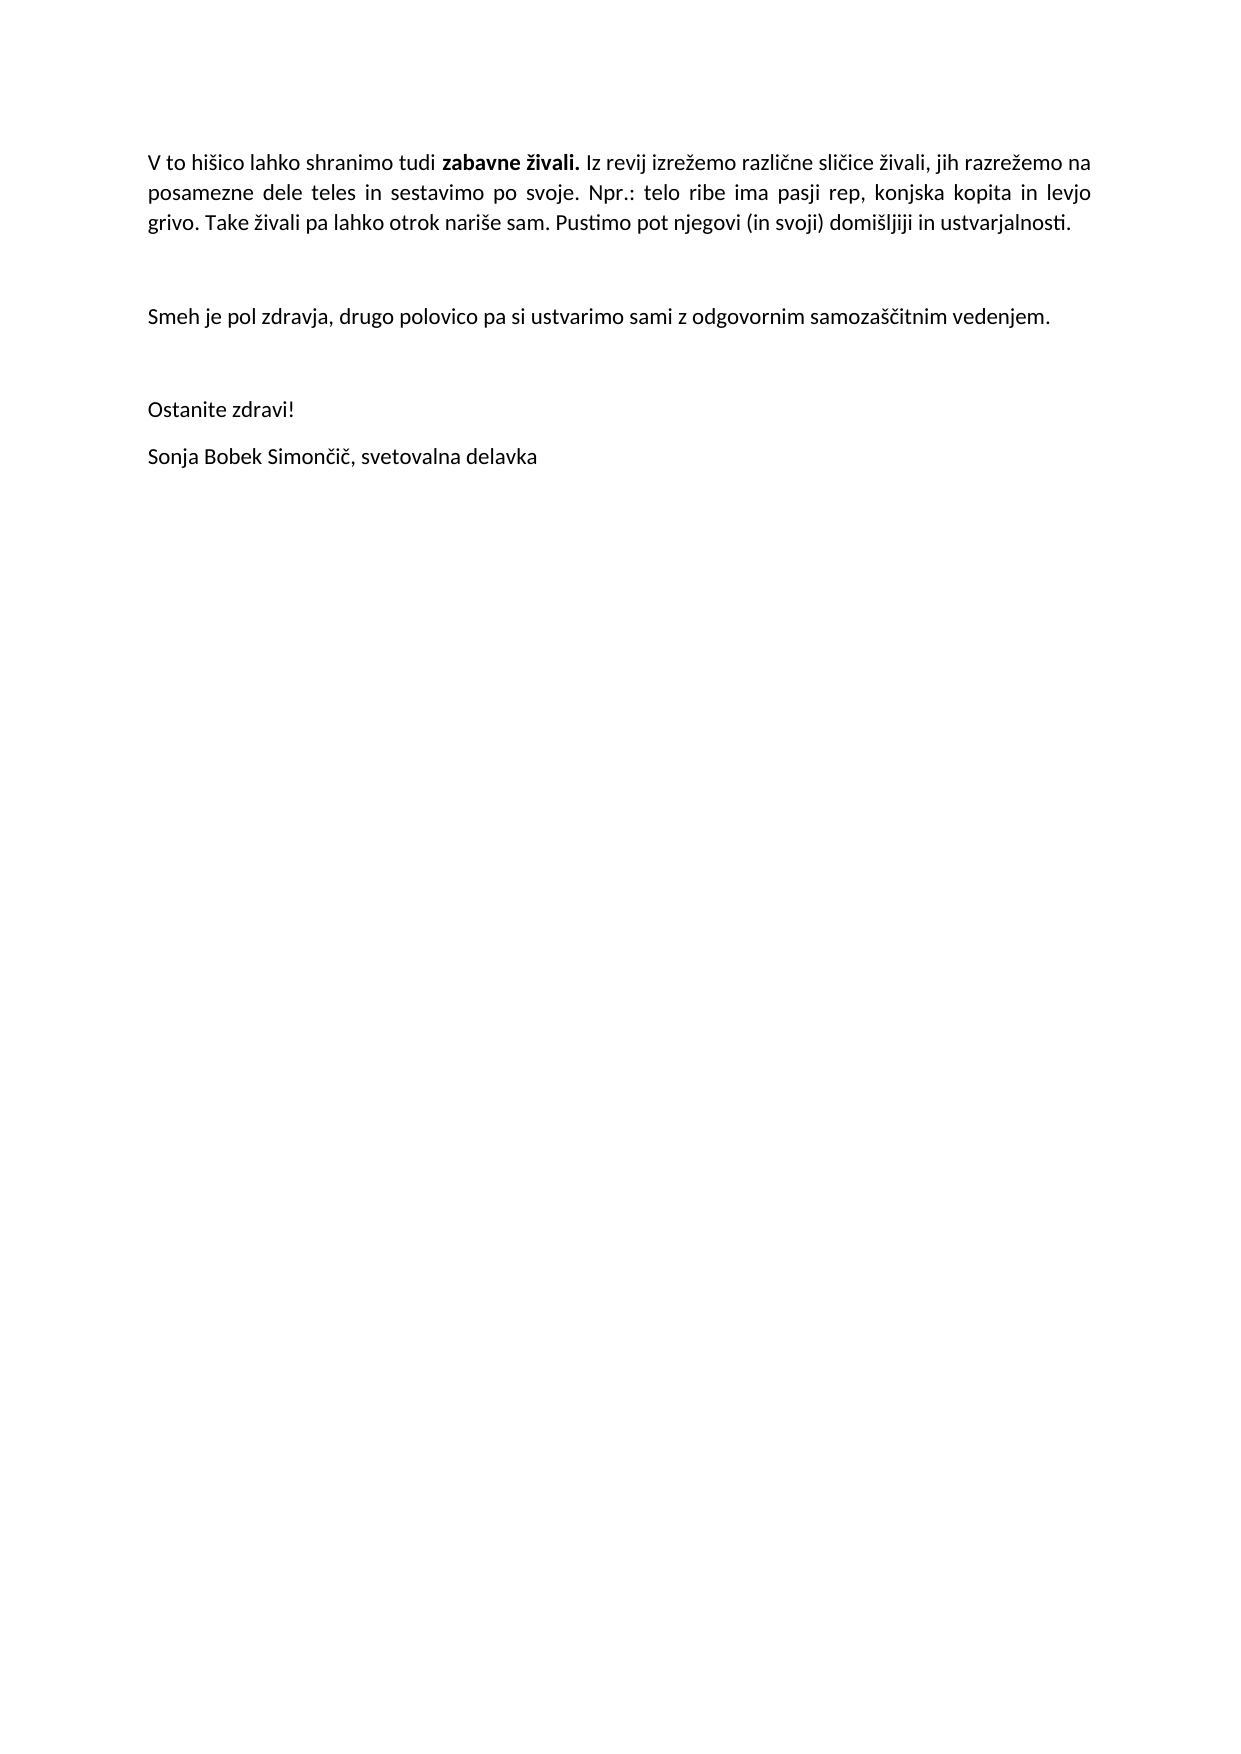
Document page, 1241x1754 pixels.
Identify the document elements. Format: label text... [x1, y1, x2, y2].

text Ostanite zdravi! [148, 396, 1093, 423]
text Sonja Bobek Simončič, svetovalna delavka [148, 442, 1093, 470]
text Smeh je pol zdravja, drugo polovico pa si ustvarimo sami z odgovornim samozaščitnim vedenjem. [148, 302, 1093, 330]
text V to hišico lahko shranimo tudi zabavne živali. Iz revij izrežemo različne sličice živali, jih razrežemo na posamezne dele teles in sestavimo po svoje. Npr.: telo ribe ima pasji rep, konjska kopita in levjo grivo. Take živali pa lahko otrok nariše sam. Pustimo pot njegovi (in svoji) domišljiji in ustvarjalnosti. [148, 148, 1093, 236]
